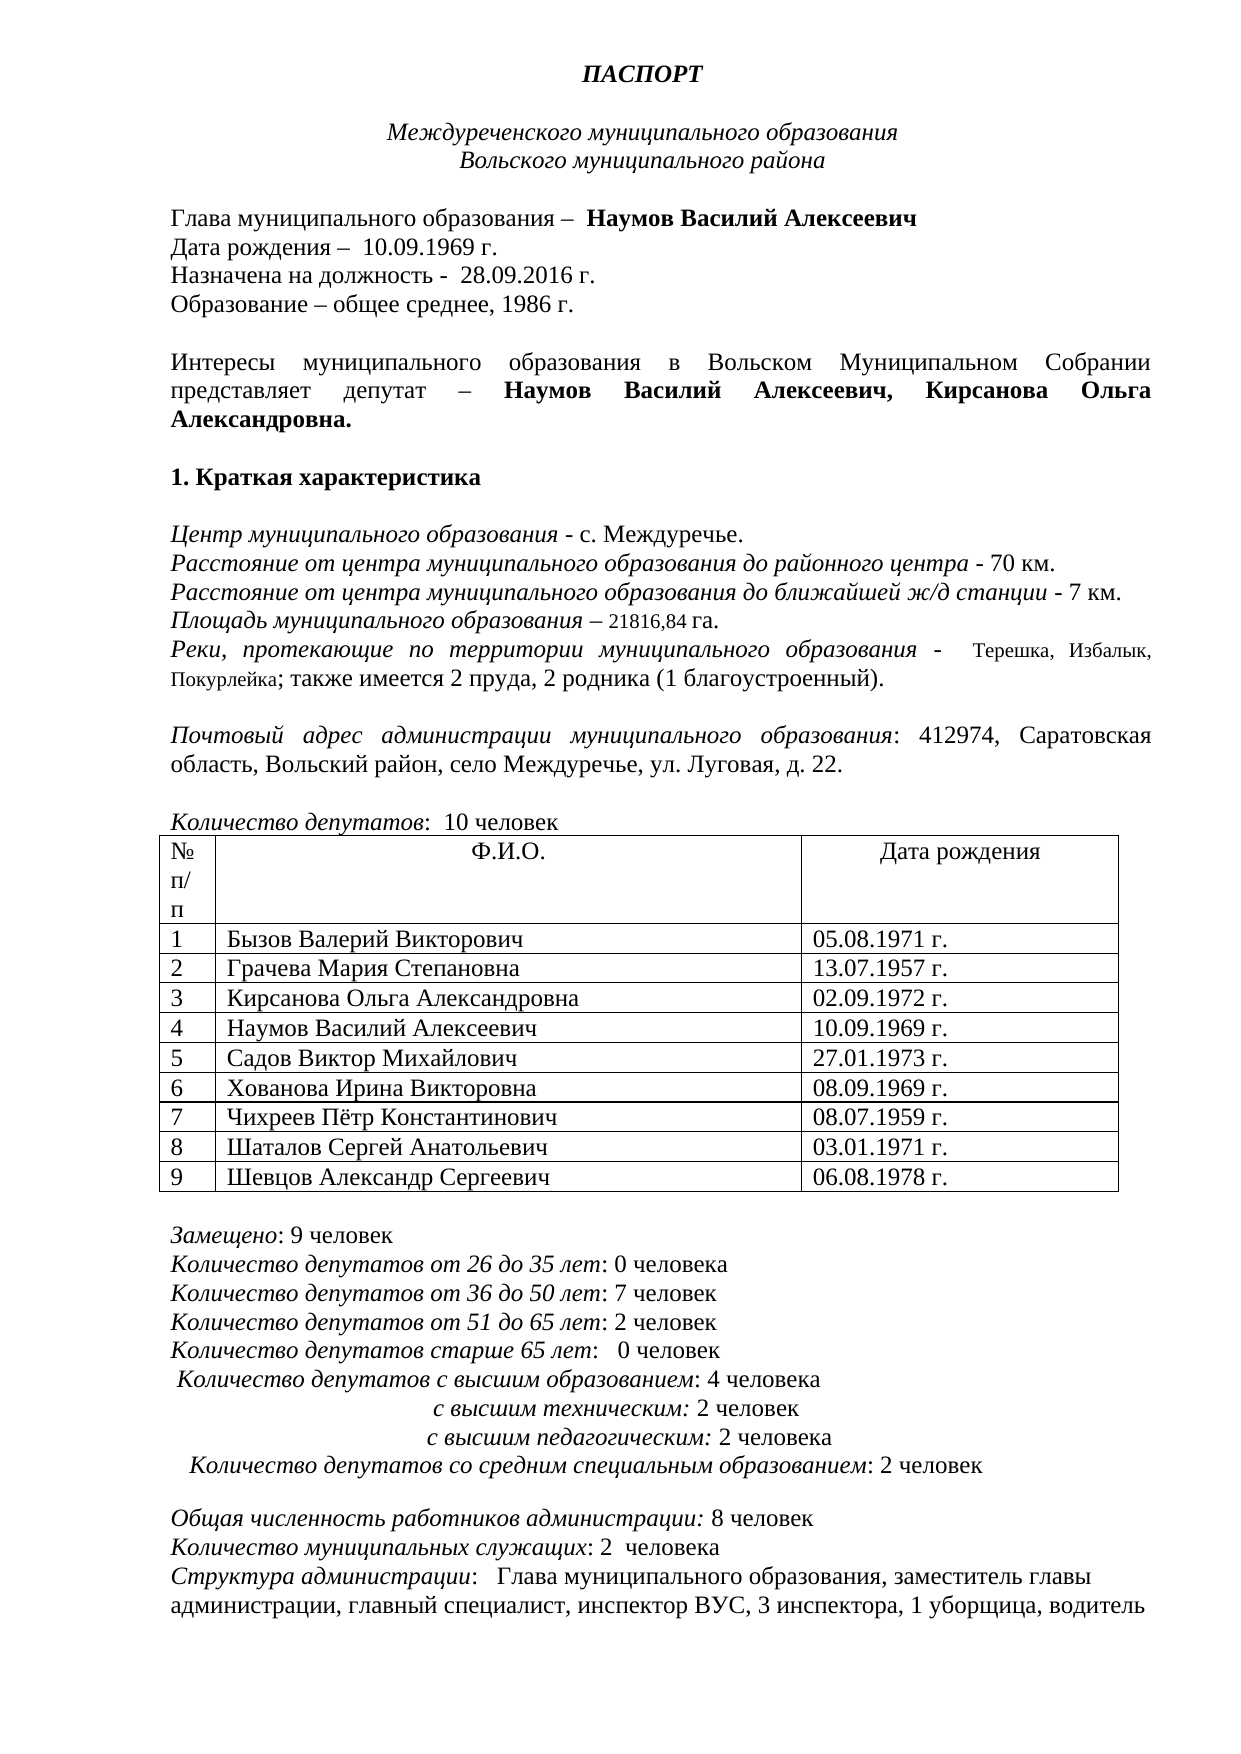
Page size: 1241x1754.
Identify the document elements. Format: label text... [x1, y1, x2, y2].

table_cell 03.01.1971 г. [802, 1132, 1118, 1161]
text Интересы муниципального образования в Вольском Муниципальном Собрании представляет депутат – Наумов Василий Алексеевич, Кирсанова Ольга Александровна. [170, 347, 1152, 433]
text Центр муниципального образования - с. Междуречье. [170, 519, 1152, 548]
text Общая численность работников администрации: 8 человек [170, 1503, 1152, 1532]
table_cell Чихреев Пётр Константинович [216, 1103, 801, 1131]
table_cell 08.09.1969 г. [802, 1073, 1118, 1101]
table_cell Кирсанова Ольга Александровна [216, 983, 801, 1012]
table_cell 7 [160, 1103, 215, 1131]
text Количество депутатов со средним специальным образованием: 2 человек [133, 1451, 1152, 1479]
text Глава муниципального образования – Наумов Василий Алексеевич [170, 203, 1152, 232]
table_cell Наумов Василий Алексеевич [216, 1013, 801, 1042]
text Почтовый адрес администрации муниципального образования: 412974, Саратовская область, Вольский район, село Междуречье, ул. Луговая, д. 22. [170, 720, 1152, 778]
text ПАСПОРТ [133, 59, 1152, 88]
text Количество депутатов от 51 до 65 лет: 2 человек [170, 1307, 1152, 1336]
text Площадь муниципального образования – 21816,84 га. [170, 605, 1152, 634]
text Количество депутатов с высшим образованием: 4 человека [133, 1364, 1152, 1393]
text Расстояние от центра муниципального образования до районного центра - 70 км. [170, 548, 1152, 577]
text 1. Краткая характеристика [170, 462, 1152, 490]
table_cell 1 [160, 924, 215, 952]
table_cell Шаталов Сергей Анатольевич [216, 1132, 801, 1161]
table_cell 08.07.1959 г. [802, 1103, 1118, 1131]
text Количество депутатов: 10 человек [170, 807, 1152, 835]
table_cell Хованова Ирина Викторовна [216, 1073, 801, 1101]
table_cell 05.08.1971 г. [802, 924, 1118, 952]
table_cell 8 [160, 1132, 215, 1161]
text Междуреченского муниципального образования [133, 117, 1152, 145]
table_cell 9 [160, 1162, 215, 1191]
table_cell 3 [160, 983, 215, 1012]
text Количество депутатов от 26 до 35 лет: 0 человека [170, 1249, 1152, 1278]
text Образование – общее среднее, 1986 г. [170, 289, 1152, 318]
text Реки, протекающие по территории муниципального образования - Терешка, Избалык, Покурлейка; также имеется 2 пруда, 2 родника (1 благоустроенный). [170, 634, 1152, 692]
text Вольского муниципального района [133, 145, 1152, 174]
text Расстояние от центра муниципального образования до ближайшей ж/д станции - 7 км. [170, 577, 1152, 605]
table_cell Садов Виктор Михайлович [216, 1043, 801, 1072]
text Назначена на должность - 28.09.2016 г. [170, 260, 1152, 289]
text Дата рождения – 10.09.1969 г. [170, 232, 1152, 260]
table_cell 27.01.1973 г. [802, 1043, 1118, 1072]
table_cell 10.09.1969 г. [802, 1013, 1118, 1042]
table_cell 5 [160, 1043, 215, 1072]
text Замещено: 9 человек [170, 1221, 1152, 1249]
table_cell 02.09.1972 г. [802, 983, 1118, 1012]
text Количество муниципальных служащих: 2 человека [170, 1532, 1152, 1561]
table_header Ф.И.О. [216, 836, 801, 923]
text Структура администрации: Глава муниципального образования, заместитель главы администрации, главный специалист, инспектор ВУС, 3 инспектора, 1 уборщица, водитель [170, 1561, 1152, 1618]
table_cell Шевцов Александр Сергеевич [216, 1162, 801, 1191]
table_cell 13.07.1957 г. [802, 954, 1118, 982]
text Количество депутатов старше 65 лет: 0 человек [170, 1336, 1152, 1364]
table_cell Грачева Мария Степановна [216, 954, 801, 982]
table_cell 06.08.1978 г. [802, 1162, 1118, 1191]
table_header № п/п [160, 836, 215, 923]
text с высшим педагогическим: 2 человека [133, 1422, 1152, 1451]
table_header Дата рождения [802, 836, 1118, 923]
table_cell Бызов Валерий Викторович [216, 924, 801, 952]
text с высшим техническим: 2 человек [133, 1393, 1152, 1422]
table_cell 4 [160, 1013, 215, 1042]
text Количество депутатов от 36 до 50 лет: 7 человек [170, 1278, 1152, 1307]
table_cell 2 [160, 954, 215, 982]
table_cell 6 [160, 1073, 215, 1101]
